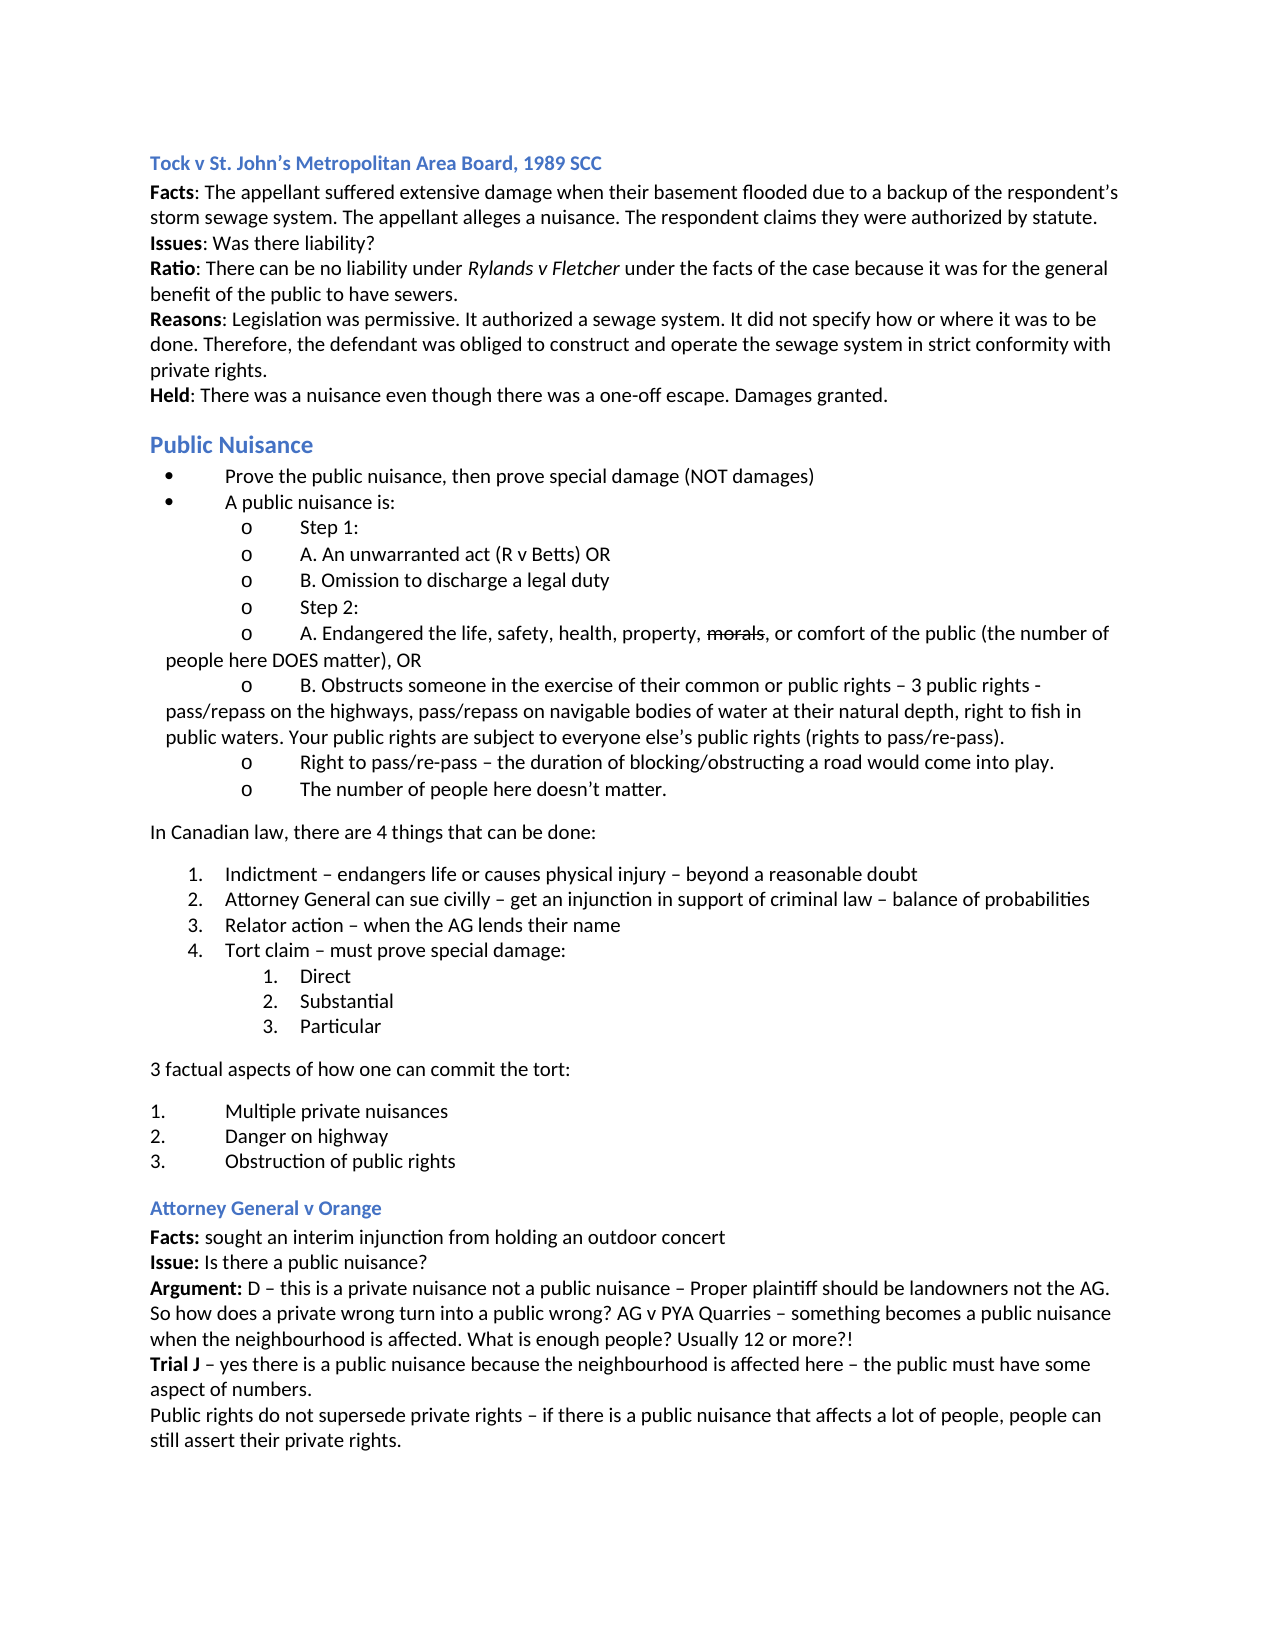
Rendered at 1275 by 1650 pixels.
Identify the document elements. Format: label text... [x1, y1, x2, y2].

subtitle Attorney General v Orange [150, 1195, 1125, 1220]
text Ratio: There can be no liability under Rylands v Fletcher under the facts of the case because it was for the general benefit of the public to have sewers. Reasons: Legislation was permissive. It authorized a sewage system. It did not specify how or where it was to be done. Therefore, the defendant was obliged to construct and operate the sewage system in strict conformity with private rights. [150, 255, 1125, 382]
text Held: There was a nuisance even though there was a one-off escape. Damages granted. [150, 382, 1125, 408]
list Particular [150, 1014, 1125, 1039]
list Prove the public nuisance, then prove special damage (NOT damages) [165, 464, 1125, 489]
list Attorney General can sue civilly – get an injunction in support of criminal law – balance of probabilities [150, 887, 1125, 912]
list Substantial [150, 988, 1125, 1014]
text Issue: Is there a public nuisance? [150, 1249, 1125, 1275]
list Indictment – endangers life or causes physical injury – beyond a reasonable doubt [150, 861, 1125, 887]
text Facts: The appellant suffered extensive damage when their basement flooded due to a backup of the respondent’s storm sewage system. The appellant alleges a nuisance. The respondent claims they were authorized by statute. [150, 179, 1125, 230]
list A. Endangered the life, safety, health, property, morals, or comfort of the public (the number of people here DOES matter), OR [165, 620, 1125, 672]
list B. Obstructs someone in the exercise of their common or public rights – 3 public rights - pass/repass on the highways, pass/repass on navigable bodies of water at their natural depth, right to fish in public waters. Your public rights are subject to everyone else’s public rights (rights to pass/re-pass). [165, 672, 1125, 749]
subtitle Public Nuisance [150, 429, 1125, 459]
list A public nuisance is: [165, 489, 1125, 514]
subtitle Tock v St. John’s Metropolitan Area Board, 1989 SCC [150, 150, 1125, 175]
list Multiple private nuisances [150, 1098, 1125, 1123]
list A. An unwarranted act (R v Betts) OR [165, 541, 1125, 567]
list Relator action – when the AG lends their name [150, 912, 1125, 937]
list Step 1: [165, 514, 1125, 541]
list The number of people here doesn’t matter. [165, 776, 1125, 802]
list Obstruction of public rights [150, 1149, 1125, 1174]
text 3 factual aspects of how one can commit the tort: [150, 1056, 1125, 1081]
list Danger on highway [150, 1123, 1125, 1149]
text Facts: sought an interim injunction from holding an outdoor concert [150, 1224, 1125, 1249]
text In Canadian law, there are 4 things that can be done: [150, 819, 1125, 844]
list Tort claim – must prove special damage: [150, 937, 1125, 963]
list B. Omission to discharge a legal duty [165, 567, 1125, 594]
text Public rights do not supersede private rights – if there is a public nuisance that affects a lot of people, people can still assert their private rights. [150, 1402, 1125, 1453]
list Step 2: [165, 594, 1125, 620]
list Right to pass/re-pass – the duration of blocking/obstructing a road would come into play. [165, 749, 1125, 776]
text Issues: Was there liability? [150, 230, 1125, 255]
list Direct [150, 963, 1125, 988]
text Argument: D – this is a private nuisance not a public nuisance – Proper plaintiff should be landowners not the AG. So how does a private wrong turn into a public wrong? AG v PYA Quarries – something becomes a public nuisance when the neighbourhood is affected. What is enough people? Usually 12 or more?! [150, 1275, 1125, 1351]
text Trial J – yes there is a public nuisance because the neighbourhood is affected here – the public must have some aspect of numbers. [150, 1351, 1125, 1402]
